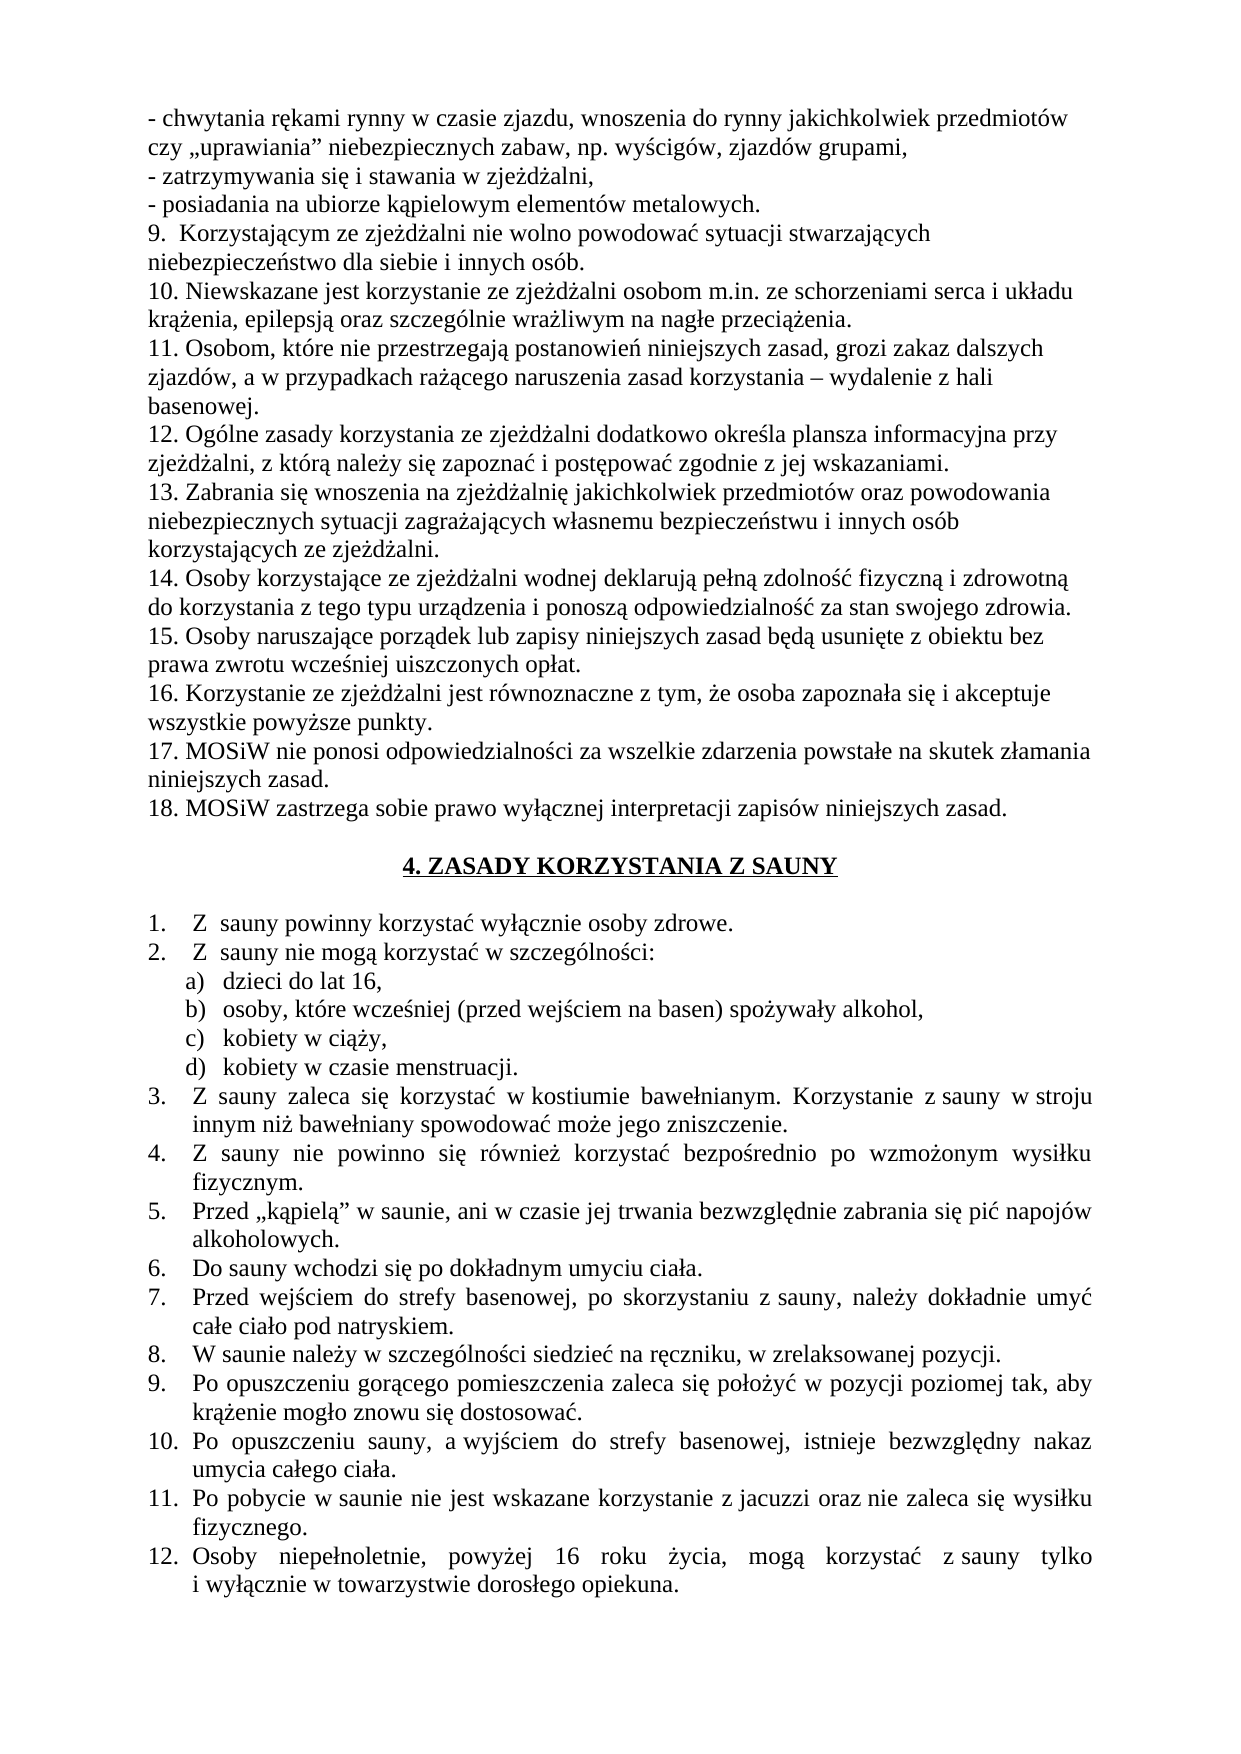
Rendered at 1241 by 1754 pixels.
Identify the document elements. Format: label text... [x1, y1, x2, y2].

list Do sauny wchodzi się po dokładnym umyciu ciała. [148, 1253, 1092, 1282]
list dzieci do lat 16, [185, 966, 1092, 994]
list Po opuszczeniu sauny, a wyjściem do strefy basenowej, istnieje bezwzględny nakaz umycia całego ciała. [148, 1426, 1092, 1483]
list Z sauny nie powinno się również korzystać bezpośrednio po wzmożonym wysiłku fizycznym. [148, 1138, 1092, 1196]
list Z sauny nie mogą korzystać w szczególności: [148, 937, 1092, 966]
text - chwytania rękami rynny w czasie zjazdu, wnoszenia do rynny jakichkolwiek przedmiotów czy „uprawiania” niebezpiecznych zabaw, np. wyścigów, zjazdów grupami, [148, 103, 1092, 161]
list Przed „kąpielą” w saunie, ani w czasie jej trwania bezwzględnie zabrania się pić napojów alkoholowych. [148, 1196, 1092, 1253]
text - zatrzymywania się i stawania w zjeżdżalni, [148, 161, 1092, 189]
list W saunie należy w szczególności siedzieć na ręczniku, w zrelaksowanej pozycji. [148, 1339, 1092, 1368]
list Osoby niepełnoletnie, powyżej 16 roku życia, mogą korzystać z sauny tylko i wyłącznie w towarzystwie dorosłego opiekuna. [148, 1541, 1092, 1598]
list Z sauny powinny korzystać wyłącznie osoby zdrowe. [148, 908, 1092, 937]
list Po opuszczeniu gorącego pomieszczenia zaleca się położyć w pozycji poziomej tak, aby krążenie mogło znowu się dostosować. [148, 1368, 1092, 1426]
text - posiadania na ubiorze kąpielowym elementów metalowych. [148, 189, 1092, 218]
text 9. Korzystającym ze zjeżdżalni nie wolno powodować sytuacji stwarzających niebezpieczeństwo dla siebie i innych osób. 10. Niewskazane jest korzystanie ze zjeżdżalni osobom m.in. ze schorzeniami serca i układu krążenia, epilepsją oraz szczególnie wrażliwym na nagłe przeciążenia. 11. Osobom, które nie przestrzegają postanowień niniejszych zasad, grozi zakaz dalszych zjazdów, a w przypadkach rażącego naruszenia zasad korzystania – wydalenie z hali basenowej. 12. Ogólne zasady korzystania ze zjeżdżalni dodatkowo określa plansza informacyjna przy zjeżdżalni, z którą należy się zapoznać i postępować zgodnie z jej wskazaniami. 13. Zabrania się wnoszenia na zjeżdżalnię jakichkolwiek przedmiotów oraz powodowania niebezpiecznych sytuacji zagrażających własnemu bezpieczeństwu i innych osób korzystających ze zjeżdżalni. 14. Osoby korzystające ze zjeżdżalni wodnej deklarują pełną zdolność fizyczną i zdrowotną do korzystania z tego typu urządzenia i ponoszą odpowiedzialność za stan swojego zdrowia. 15. Osoby naruszające porządek lub zapisy niniejszych zasad będą usunięte z obiektu bez prawa zwrotu wcześniej uiszczonych opłat. 16. Korzystanie ze zjeżdżalni jest równoznaczne z tym, że osoba zapoznała się i akceptuje wszystkie powyższe punkty. 17. MOSiW nie ponosi odpowiedzialności za wszelkie zdarzenia powstałe na skutek złamania niniejszych zasad. 18. MOSiW zastrzega sobie prawo wyłącznej interpretacji zapisów niniejszych zasad. [148, 218, 1092, 822]
list Z sauny zaleca się korzystać w kostiumie bawełnianym. Korzystanie z sauny w stroju innym niż bawełniany spowodować może jego zniszczenie. [148, 1081, 1092, 1138]
list Po pobycie w saunie nie jest wskazane korzystanie z jacuzzi oraz nie zaleca się wysiłku fizycznego. [148, 1483, 1092, 1541]
text 4. ZASADY KORZYSTANIA Z SAUNY [148, 851, 1092, 879]
list kobiety w ciąży, [185, 1023, 1092, 1052]
list kobiety w czasie menstruacji. [185, 1052, 1092, 1081]
list Przed wejściem do strefy basenowej, po skorzystaniu z sauny, należy dokładnie umyć całe ciało pod natryskiem. [148, 1282, 1092, 1339]
list osoby, które wcześniej (przed wejściem na basen) spożywały alkohol, [185, 994, 1092, 1023]
